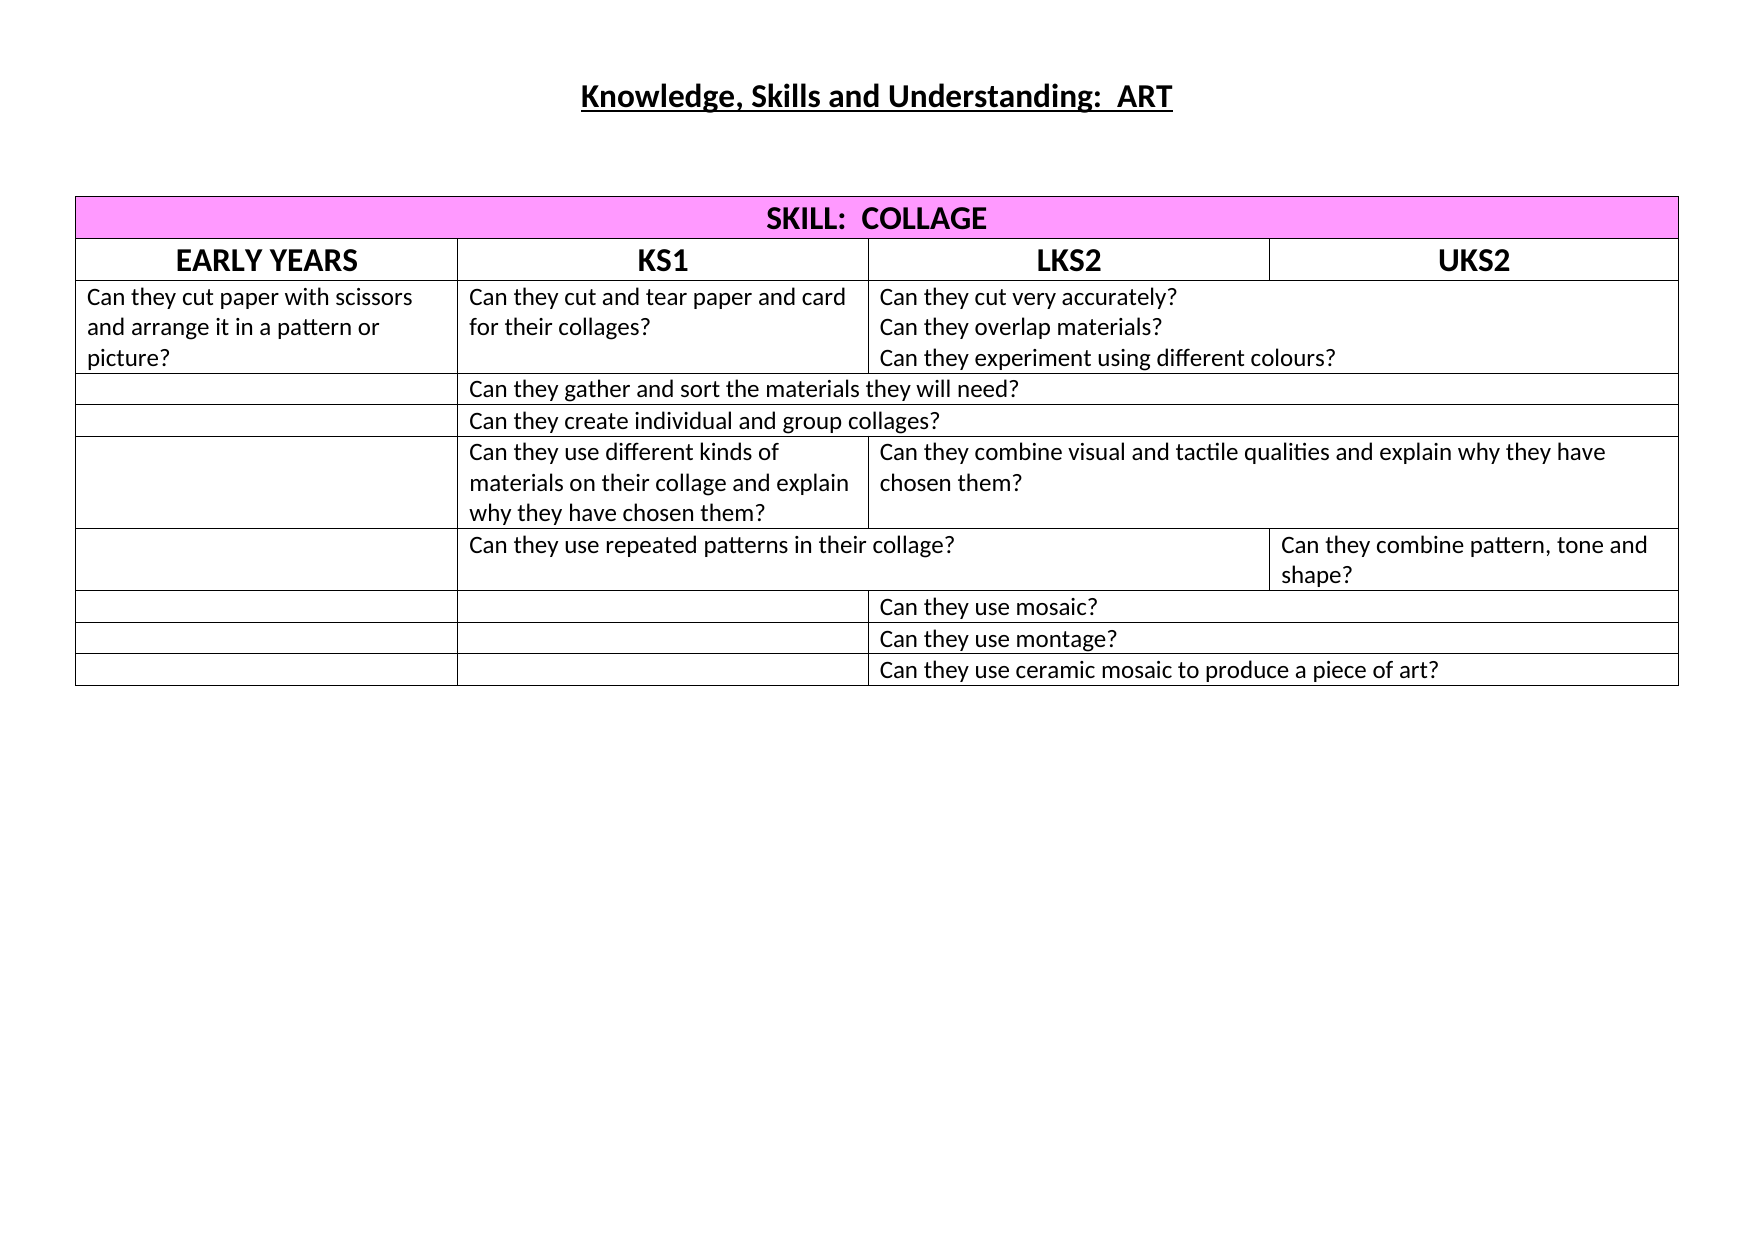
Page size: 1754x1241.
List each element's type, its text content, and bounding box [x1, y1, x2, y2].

table_cell Can they cut and tear paper and card for their collages? [458, 281, 868, 372]
table_cell LKS2 [869, 239, 1269, 280]
table_cell [458, 623, 868, 653]
table_cell [76, 437, 457, 528]
table_cell Can they use mosaic? [869, 591, 1678, 622]
table_cell [458, 591, 868, 622]
table_cell Can they use montage? [869, 623, 1678, 653]
table_cell Can they use different kinds of materials on their collage and explain why they have chosen them? [458, 437, 868, 528]
table_header SKILL: COLLAGE [76, 197, 1678, 238]
table_cell Can they gather and sort the materials they will need? [458, 374, 1678, 404]
table_cell [76, 654, 457, 685]
table_cell Can they combine visual and tactile qualities and explain why they have chosen them? [869, 437, 1678, 528]
table_cell Can they cut very accurately? Can they overlap materials? Can they experiment using different colours? [869, 281, 1678, 372]
table_cell [76, 405, 457, 436]
table_cell [458, 654, 868, 685]
table_cell EARLY YEARS [76, 239, 457, 280]
table_cell [76, 591, 457, 622]
table_cell Can they use ceramic mosaic to produce a piece of art? [869, 654, 1678, 685]
table_cell [76, 374, 457, 404]
table_cell Can they create individual and group collages? [458, 405, 1678, 436]
table_cell [76, 623, 457, 653]
table_cell KS1 [458, 239, 868, 280]
table_cell Can they cut paper with scissors and arrange it in a pattern or picture? [76, 281, 457, 372]
text Knowledge, Skills and Understanding: ART [75, 75, 1679, 116]
table_cell Can they use repeated patterns in their collage? [458, 529, 1269, 590]
table_cell [76, 529, 457, 590]
table_cell Can they combine pattern, tone and shape? [1270, 529, 1678, 590]
table_cell UKS2 [1270, 239, 1678, 280]
